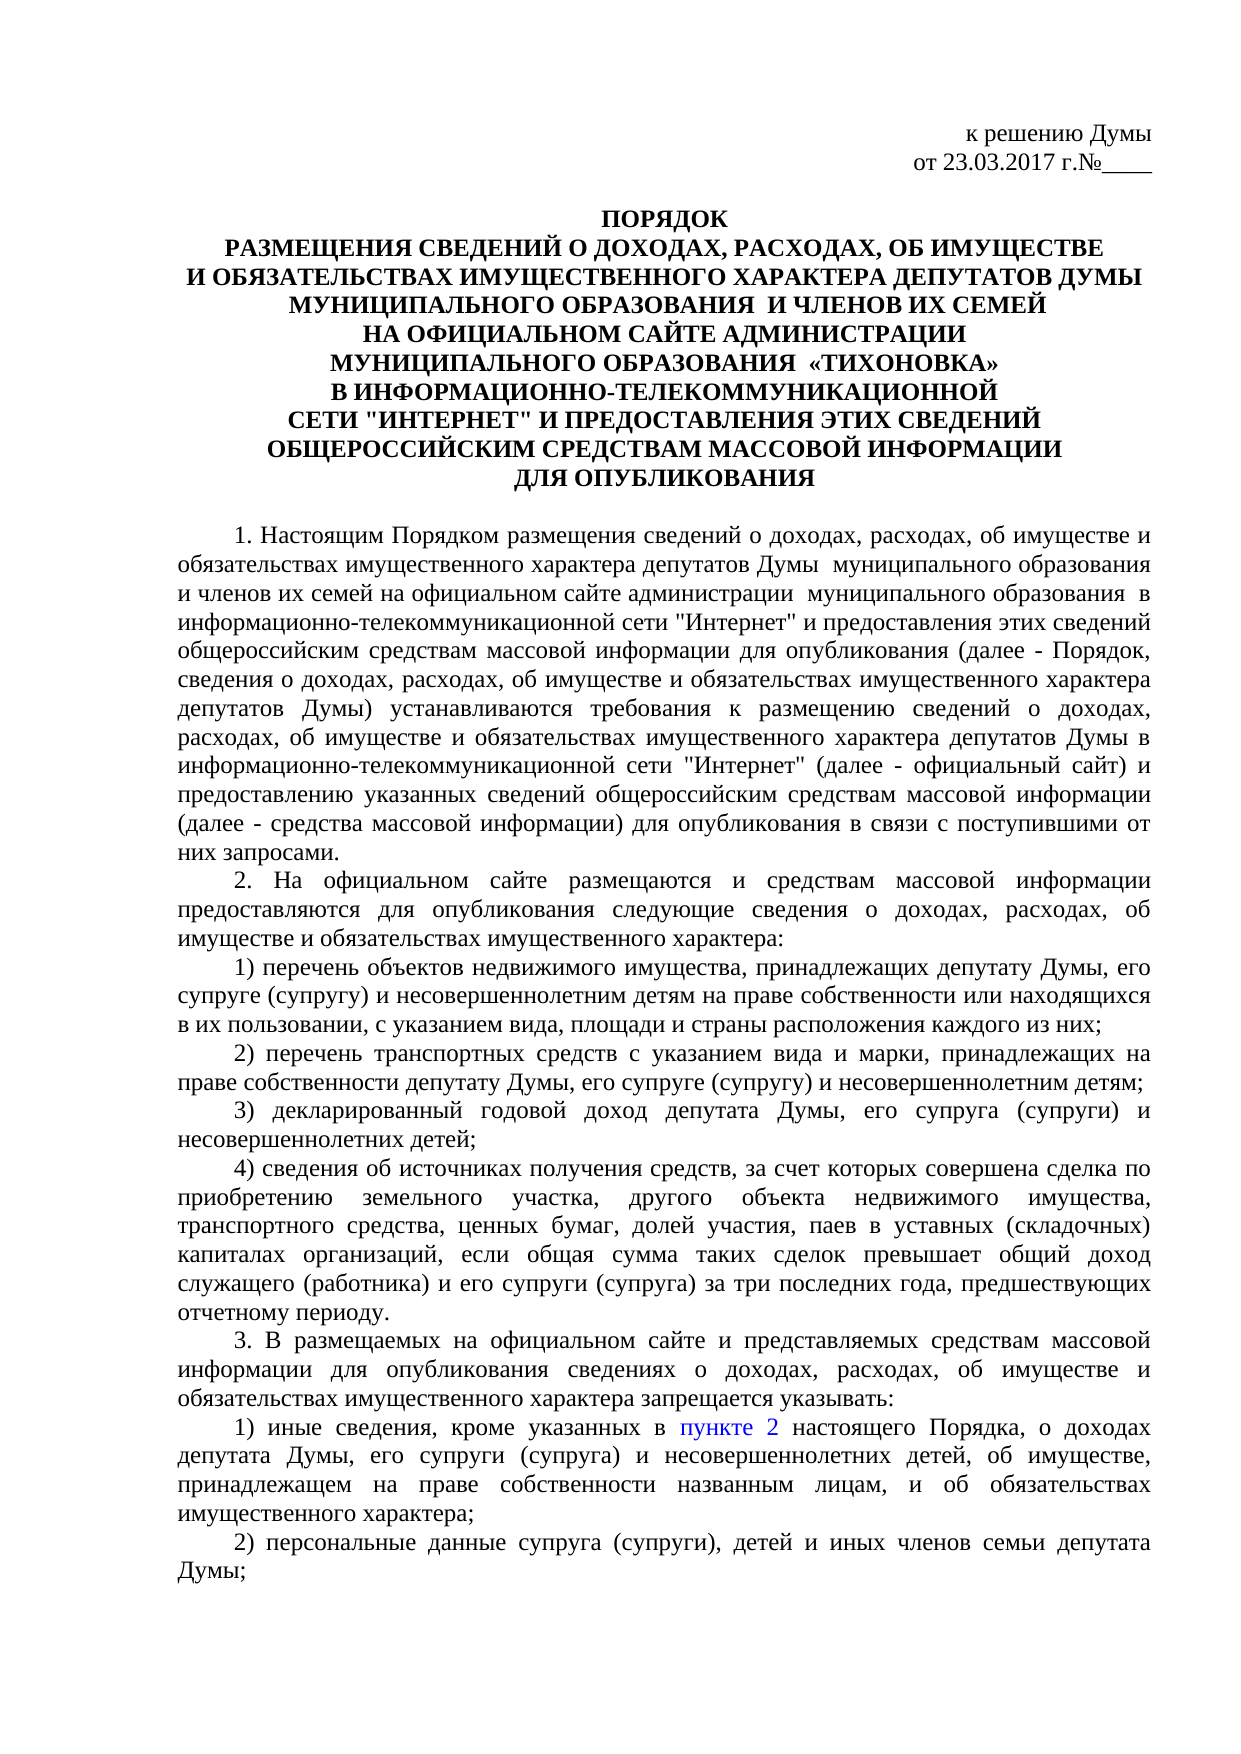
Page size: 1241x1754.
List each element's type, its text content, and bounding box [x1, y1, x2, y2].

text 2) персональные данные супруга (супруги), детей и иных членов семьи депутата Думы; [177, 1527, 1152, 1584]
text 2) перечень транспортных средств с указанием вида и марки, принадлежащих на праве собственности депутату Думы, его супруге (супругу) и несовершеннолетним детям; [177, 1038, 1152, 1096]
text 4) сведения об источниках получения средств, за счет которых совершена сделка по приобретению земельного участка, другого объекта недвижимого имущества, транспортного средства, ценных бумаг, долей участия, паев в уставных (складочных) капиталах организаций, если общая сумма таких сделок превышает общий доход служащего (работника) и его супруги (супруга) за три последних года, предшествующих отчетному периоду. [177, 1153, 1152, 1326]
text В ИНФОРМАЦИОННО-ТЕЛЕКОММУНИКАЦИОННОЙ [177, 377, 1152, 406]
text СЕТИ "ИНТЕРНЕТ" И ПРЕДОСТАВЛЕНИЯ ЭТИХ СВЕДЕНИЙ [177, 406, 1152, 434]
text МУНИЦИПАЛЬНОГО ОБРАЗОВАНИЯ «ТИХОНОВКА» [177, 348, 1152, 377]
text от 23.03.2017 г.№____ [177, 147, 1152, 176]
text 1) иные сведения, кроме указанных в пункте 2 настоящего Порядка, о доходах депутата Думы, его супруги (супруга) и несовершеннолетних детей, об имуществе, принадлежащем на праве собственности названным лицам, и об обязательствах имущественного характера; [177, 1412, 1152, 1527]
text РАЗМЕЩЕНИЯ СВЕДЕНИЙ О ДОХОДАХ, РАСХОДАХ, ОБ ИМУЩЕСТВЕ [177, 233, 1152, 262]
text ДЛЯ ОПУБЛИКОВАНИЯ [177, 463, 1152, 492]
text 2. На официальном сайте размещаются и средствам массовой информации предоставляются для опубликования следующие сведения о доходах, расходах, об имуществе и обязательствах имущественного характера: [177, 866, 1152, 952]
text 3. В размещаемых на официальном сайте и представляемых средствам массовой информации для опубликования сведениях о доходах, расходах, об имуществе и обязательствах имущественного характера запрещается указывать: [177, 1326, 1152, 1412]
text НА ОФИЦИАЛЬНОМ САЙТЕ АДМИНИСТРАЦИИ [177, 319, 1152, 348]
text ОБЩЕРОССИЙСКИМ СРЕДСТВАМ МАССОВОЙ ИНФОРМАЦИИ [177, 434, 1152, 463]
text 1) перечень объектов недвижимого имущества, принадлежащих депутату Думы, его супруге (супругу) и несовершеннолетним детям на праве собственности или находящихся в их пользовании, с указанием вида, площади и страны расположения каждого из них; [177, 952, 1152, 1038]
text И ОБЯЗАТЕЛЬСТВАХ ИМУЩЕСТВЕННОГО ХАРАКТЕРА ДЕПУТАТОВ ДУМЫ [177, 262, 1152, 291]
text ПОРЯДОК [177, 204, 1152, 233]
text 1. Настоящим Порядком размещения сведений о доходах, расходах, об имуществе и обязательствах имущественного характера депутатов Думы муниципального образования и членов их семей на официальном сайте администрации муниципального образования в информационно-телекоммуникационной сети "Интернет" и предоставления этих сведений общероссийским средствам массовой информации для опубликования (далее - Порядок, сведения о доходах, расходах, об имуществе и обязательствах имущественного характера депутатов Думы) устанавливаются требования к размещению сведений о доходах, расходах, об имуществе и обязательствах имущественного характера депутатов Думы в информационно-телекоммуникационной сети "Интернет" (далее - официальный сайт) и предоставлению указанных сведений общероссийским средствам массовой информации (далее - средства массовой информации) для опубликования в связи с поступившими от них запросами. [177, 521, 1152, 866]
text 3) декларированный годовой доход депутата Думы, его супруга (супруги) и несовершеннолетних детей; [177, 1096, 1152, 1153]
text к решению Думы [177, 118, 1152, 147]
text МУНИЦИПАЛЬНОГО ОБРАЗОВАНИЯ И ЧЛЕНОВ ИХ СЕМЕЙ [177, 291, 1152, 319]
